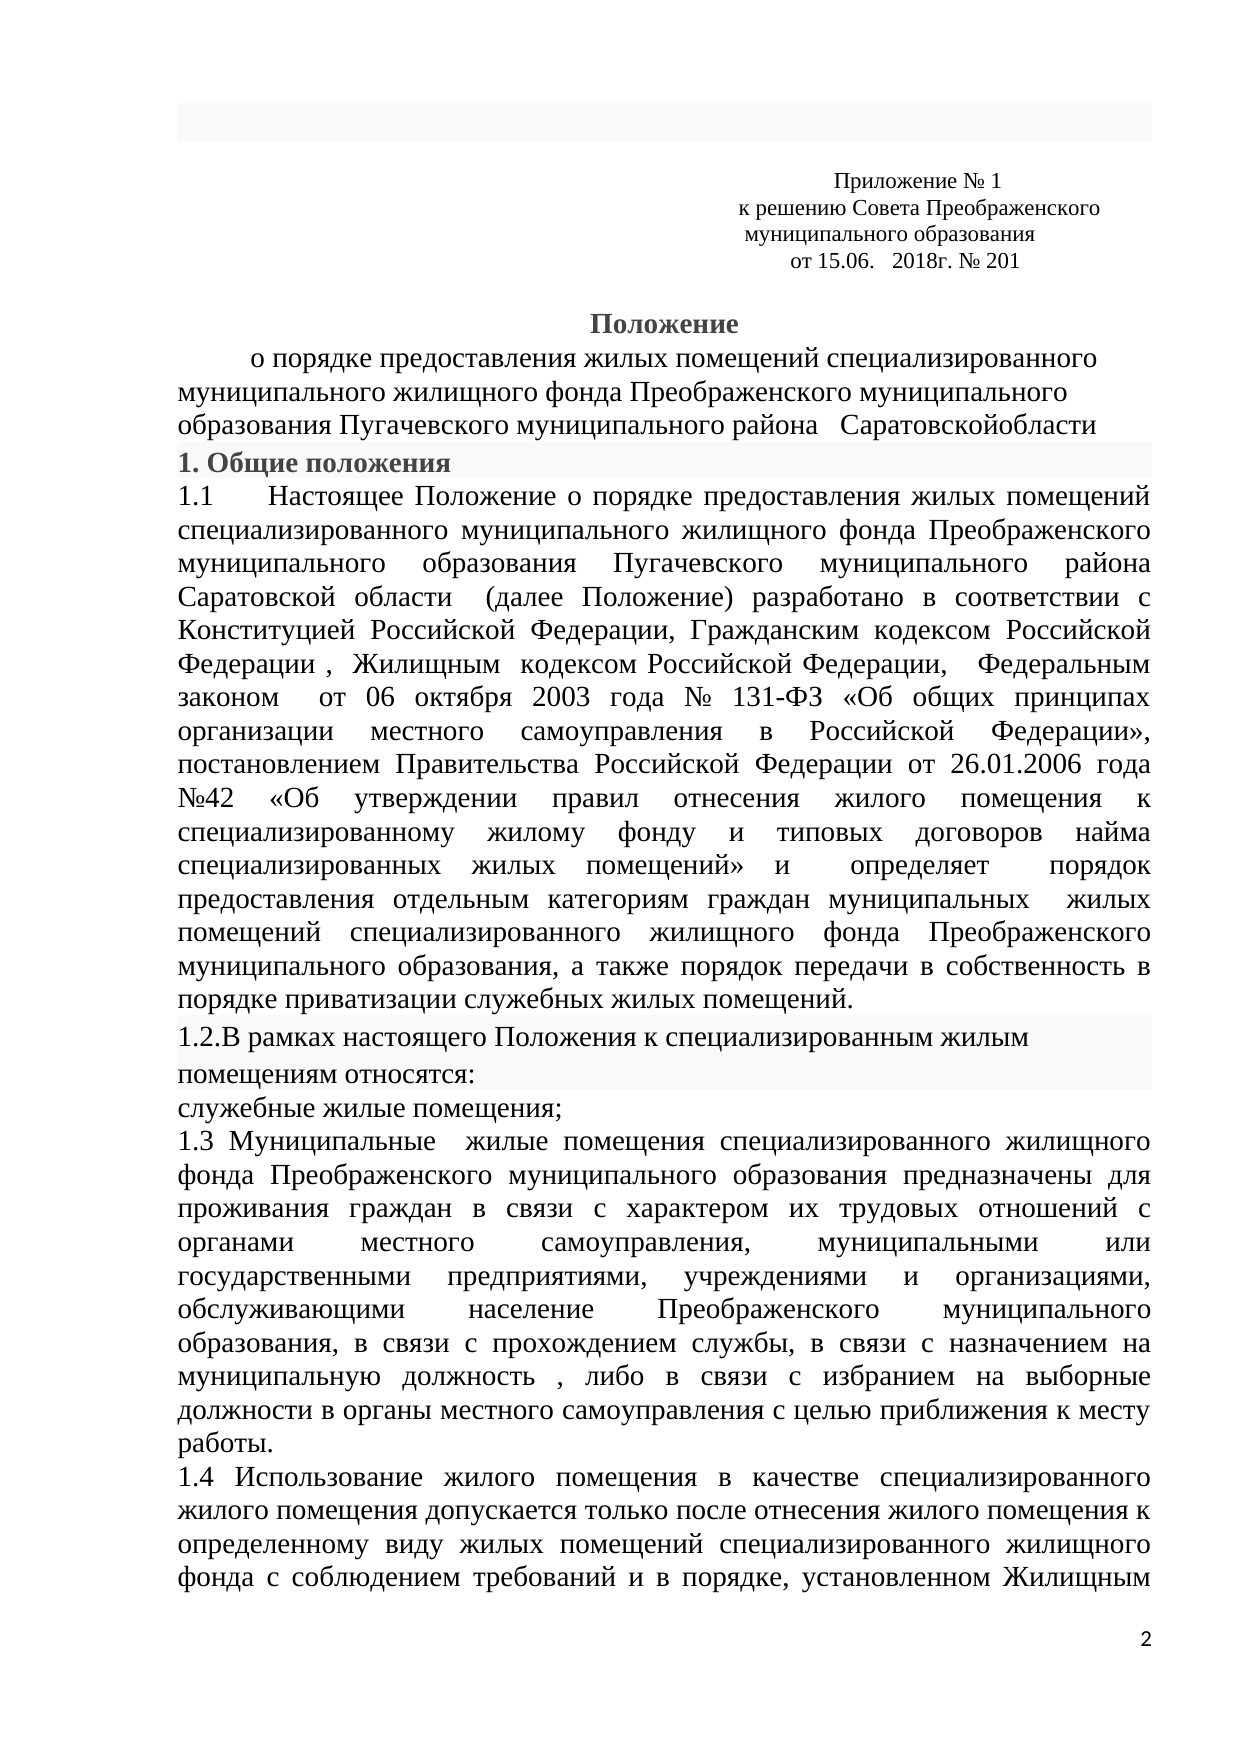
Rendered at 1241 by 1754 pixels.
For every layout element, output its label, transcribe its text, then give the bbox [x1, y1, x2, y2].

text служебные жилые помещения; [177, 1090, 1152, 1123]
text к решению Совета Преображенского [177, 194, 1152, 220]
text о порядке предоставления жилых помещений специализированного муниципального жилищного фонда Преображенского муниципального образования Пугачевского муниципального района Саратовскойобласти [177, 340, 1152, 441]
text 1.1 Настоящее Положение о порядке предоставления жилых помещений специализированного муниципального жилищного фонда Преображенского муниципального образования Пугачевского муниципального района Саратовской области (далее Положение) разработано в соответствии с Конституцией Российской Федерации, Гражданским кодексом Российской Федерации , Жилищным кодексом Российской Федерации, Федеральным законом от 06 октября 2003 года № 131-ФЗ «Об общих принципах организации местного самоуправления в Российской Федерации», постановлением Правительства Российской Федерации от 26.01.2006 года №42 «Об утверждении правил отнесения жилого помещения к специализированному жилому фонду и типовых договоров найма специализированных жилых помещений» и определяет порядок предоставления отдельным категориям граждан муниципальных жилых помещений специализированного жилищного фонда Преображенского муниципального образования, а также порядок передачи в собственность в порядке приватизации служебных жилых помещений. [177, 478, 1152, 1015]
text 1.3 Муниципальные жилые помещения специализированного жилищного фонда Преображенского муниципального образования предназначены для проживания граждан в связи с характером их трудовых отношений с органами местного самоуправления, муниципальными или государственными предприятиями, учреждениями и организациями, обслуживающими население Преображенского муниципального образования, в связи с прохождением службы, в связи с назначением на муниципальную должность , либо в связи с избранием на выборные должности в органы местного самоуправления с целью приближения к месту работы. [177, 1123, 1152, 1459]
text муниципального образования [177, 220, 1152, 247]
text 1.2.В рамках настоящего Положения к специализированным жилым помещениям относятся: [177, 1015, 1152, 1090]
text Положение [177, 307, 1152, 340]
text от 15.06. 2018г. № 201 [177, 247, 1152, 273]
text 1. Общие положения [177, 441, 1152, 478]
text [177, 1459, 1152, 1593]
text Приложение № 1 [177, 166, 1152, 194]
